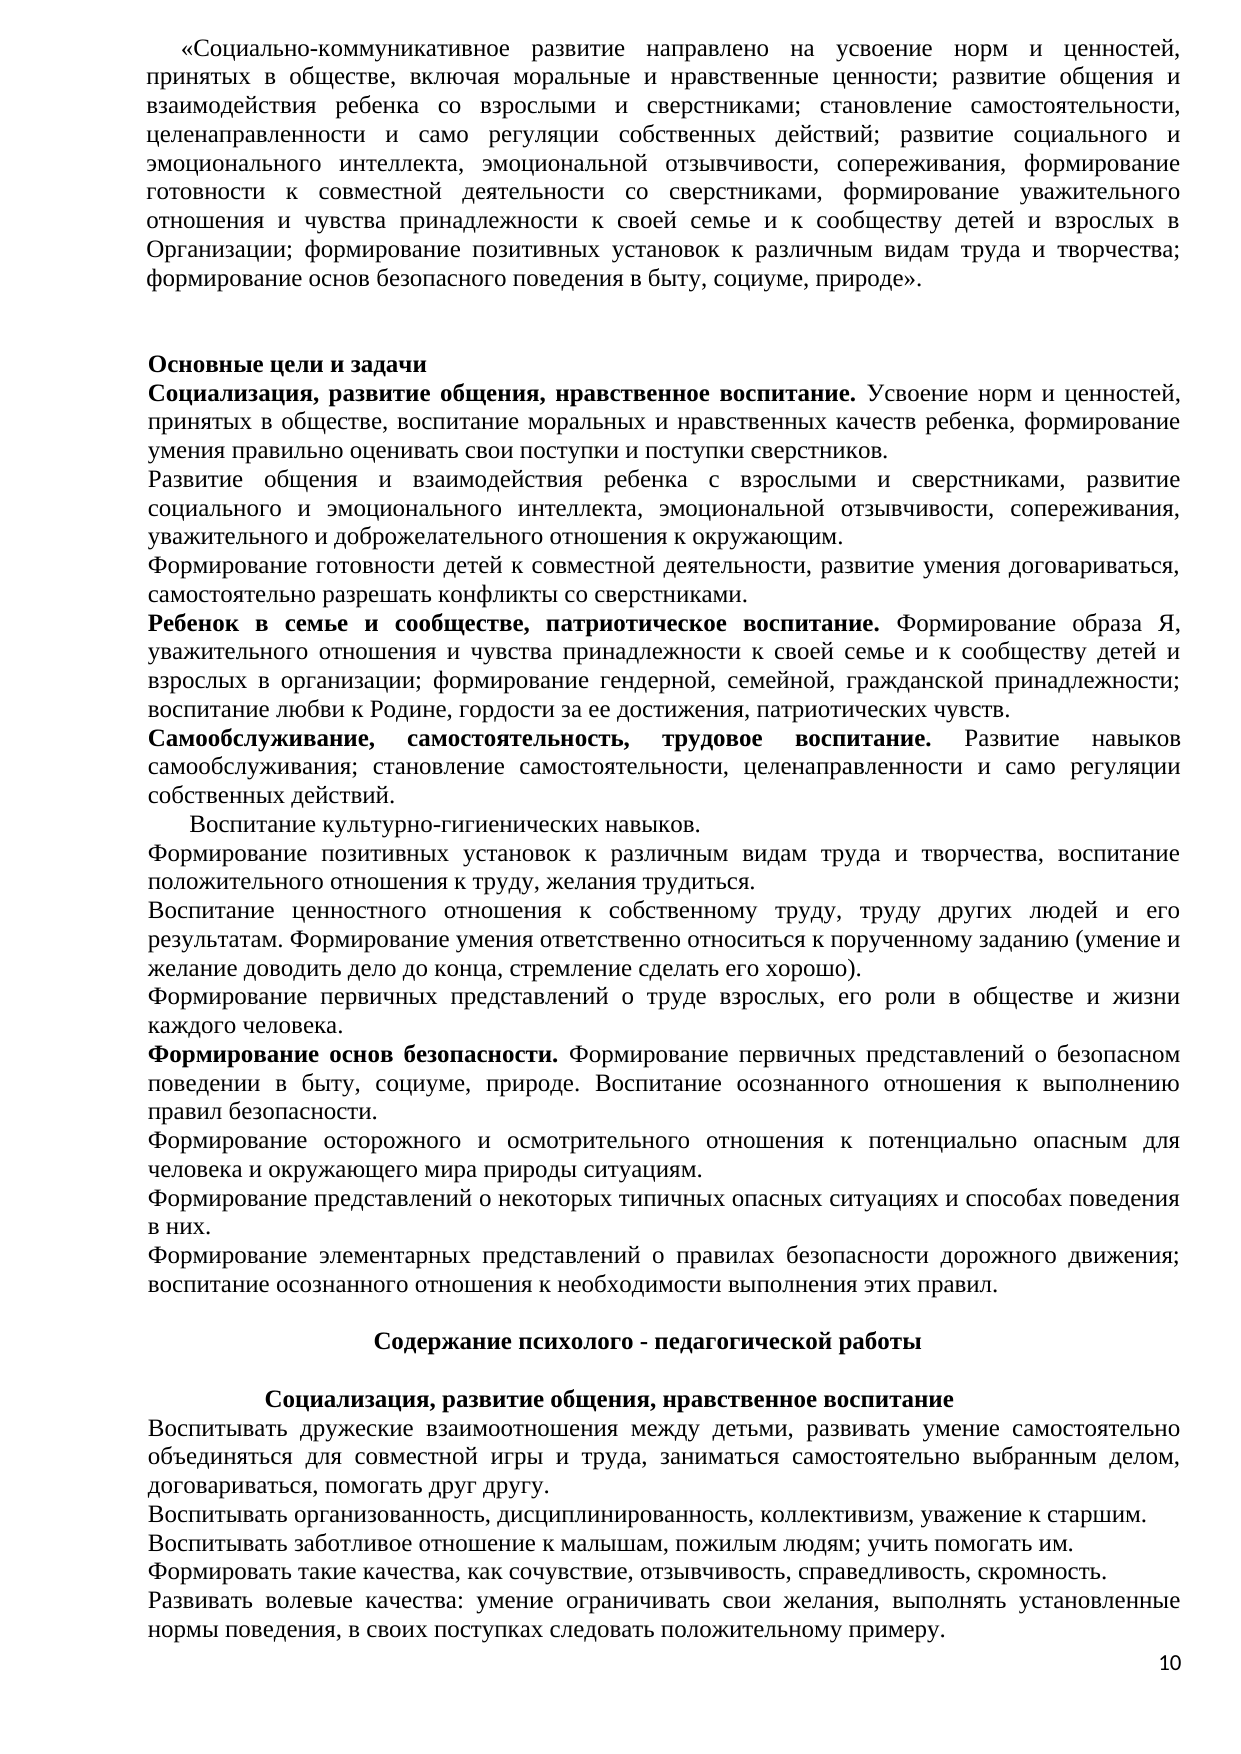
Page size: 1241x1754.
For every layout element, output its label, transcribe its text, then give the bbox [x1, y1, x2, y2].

text Социализация, развитие общения, нравственное воспитание [264, 1384, 1141, 1413]
text Формировать такие качества, как сочувствие, отзывчивость, справедливость, скромность. [148, 1556, 1181, 1585]
text Формирование позитивных установок к различным видам труда и творчества, воспитание положительного отношения к труду, желания трудиться. [148, 838, 1181, 895]
text Самообслуживание, самостоятельность, трудовое воспитание. Развитие навыков самообслуживания; становление самостоятельности, целенаправленности и само регуляции собственных действий. [148, 723, 1181, 809]
text Содержание психолого - педагогической работы [148, 1326, 1147, 1355]
text Формирование основ безопасности. Формирование первичных представлений о безопасном поведении в быту, социуме, природе. Воспитание осознанного отношения к выполнению правил безопасности. [148, 1039, 1181, 1125]
text Основные цели и задачи [148, 349, 794, 378]
text Формирование осторожного и осмотрительного отношения к потенциально опасным для человека и окружающего мира природы ситуациям. [148, 1125, 1181, 1183]
text Формирование представлений о некоторых типичных опасных ситуациях и способах поведения в них. [148, 1183, 1181, 1240]
text Формирование элементарных представлений о правилах безопасности дорожного движения; воспитание осознанного отношения к необходимости выполнения этих правил. [148, 1240, 1181, 1298]
text Развитие общения и взаимодействия ребенка с взрослыми и сверстниками, развитие социального и эмоционального интеллекта, эмоциональной отзывчивости, сопереживания, уважительного и доброжелательного отношения к окружающим. [148, 464, 1181, 550]
text Ребенок в семье и сообществе, патриотическое воспитание. Формирование образа Я, уважительного отношения и чувства принадлежности к своей семье и к сообществу детей и взрослых в организации; формирование гендерной, семейной, гражданской принадлежности; воспитание любви к Родине, гордости за ее достижения, патриотических чувств. [148, 608, 1181, 723]
text Воспитывать заботливое отношение к малышам, пожилым людям; учить помогать им. [148, 1528, 1181, 1556]
text Воспитывать дружеские взаимоотношения между детьми, развивать умение самостоятельно объединяться для совместной игры и труда, заниматься самостоятельно выбранным делом, договариваться, помогать друг другу. [148, 1413, 1181, 1499]
text Воспитание ценностного отношения к собственному труду, труду других людей и его результатам. Формирование умения ответственно относиться к порученному заданию (умение и желание доводить дело до конца, стремление сделать его хорошо). [148, 895, 1181, 981]
text Социализация, развитие общения, нравственное воспитание. Усвоение норм и ценностей, принятых в обществе, воспитание моральных и нравственных качеств ребенка, формирование умения правильно оценивать свои поступки и поступки сверстников. [148, 378, 1181, 464]
text «Социально-коммуникативное развитие направлено на усвоение норм и ценностей, принятых в обществе, включая моральные и нравственные ценности; развитие общения и взаимодействия ребенка со взрослыми и сверстниками; становление самостоятельности, целенаправленности и само регуляции собственных действий; развитие социального и эмоционального интеллекта, эмоциональной отзывчивости, сопереживания, формирование готовности к совместной деятельности со сверстниками, формирование уважительного отношения и чувства принадлежности к своей семье и к сообществу детей и взрослых в Организации; формирование позитивных установок к различным видам труда и творчества; формирование основ безопасного поведения в быту, социуме, природе». [146, 33, 1181, 291]
text Развивать волевые качества: умение ограничивать свои желания, выполнять установленные нормы поведения, в своих поступках следовать положительному примеру. [148, 1585, 1181, 1643]
text Воспитание культурно-гигиенических навыков. [189, 809, 1181, 838]
text Воспитывать организованность, дисциплинированность, коллективизм, уважение к старшим. [148, 1499, 1181, 1528]
text Формирование первичных представлений о труде взрослых, его роли в обществе и жизни каждого человека. [148, 981, 1181, 1039]
text Формирование готовности детей к совместной деятельности, развитие умения договариваться, самостоятельно разрешать конфликты со сверстниками. [148, 550, 1181, 608]
